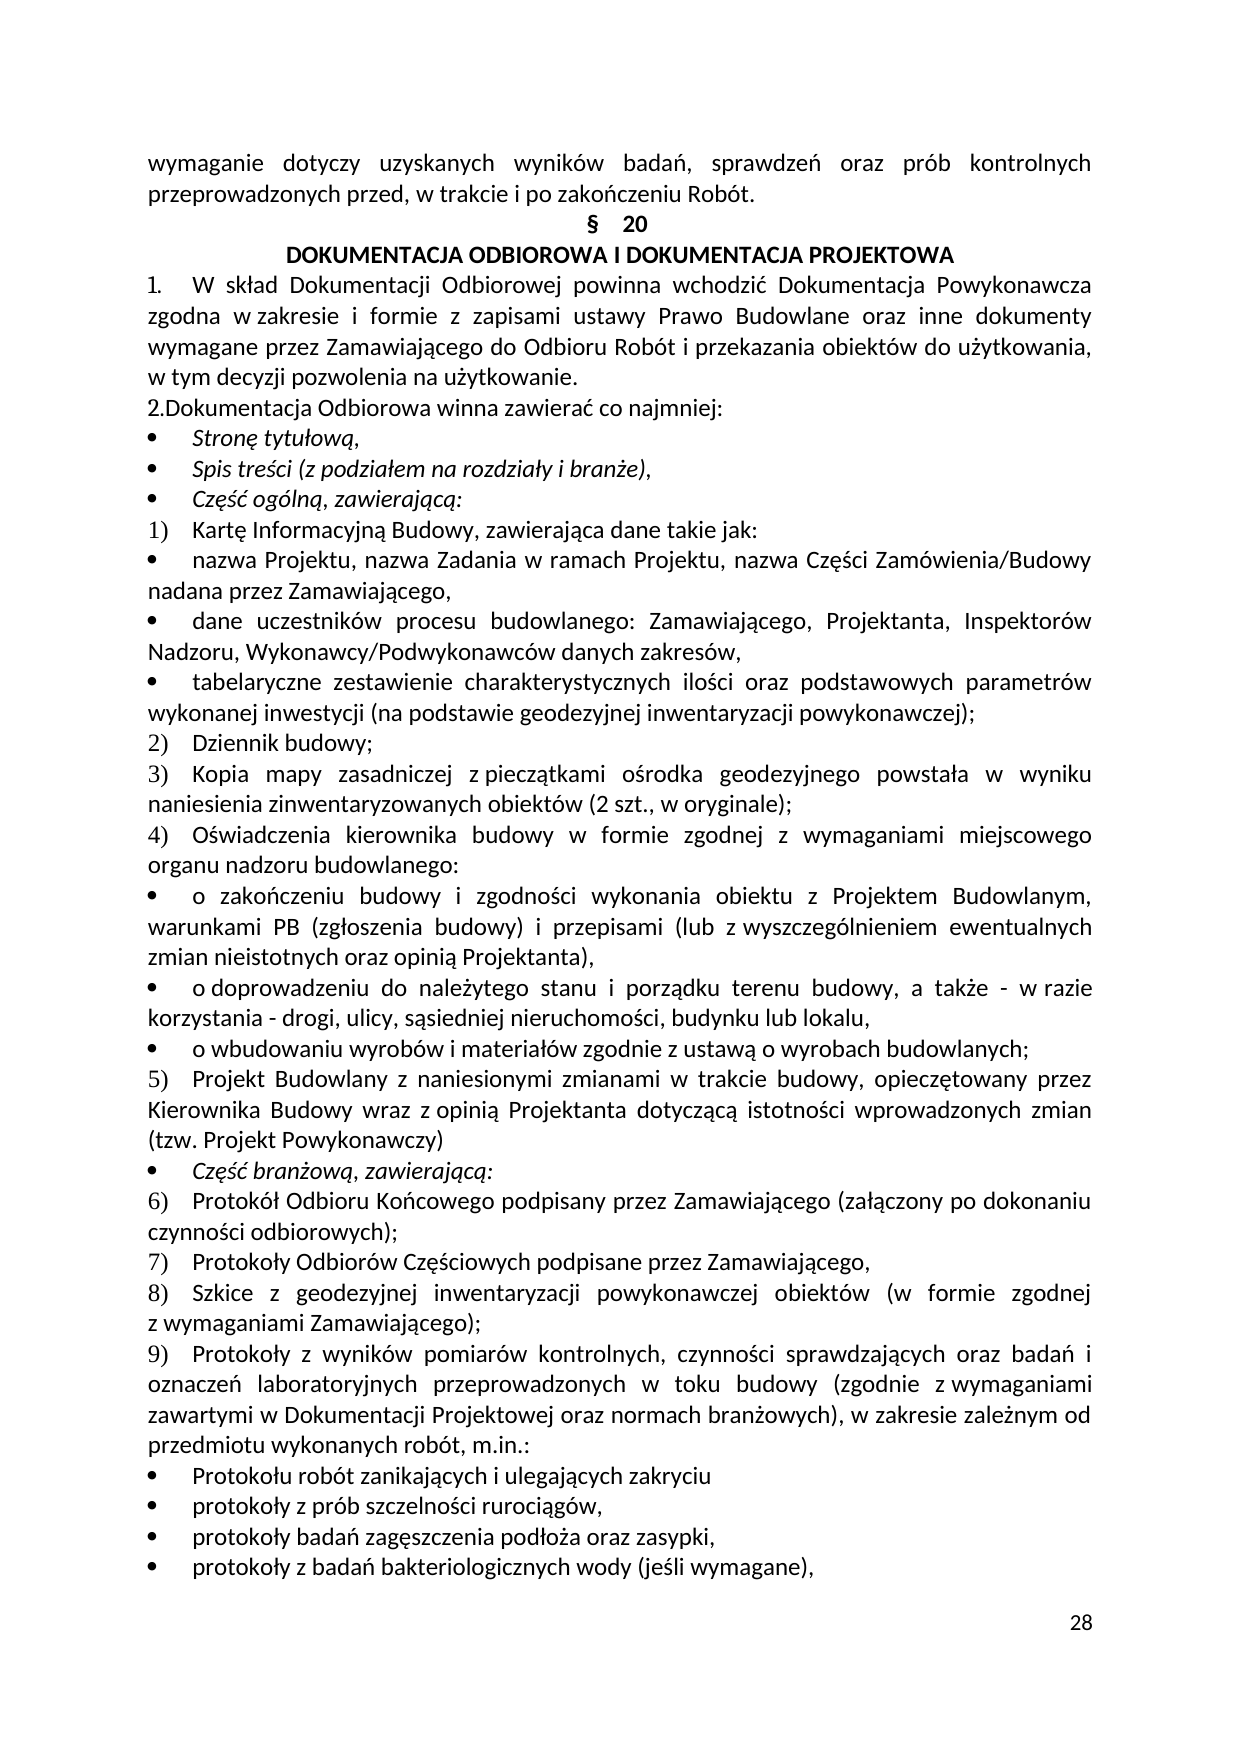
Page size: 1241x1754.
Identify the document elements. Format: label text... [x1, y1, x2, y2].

list o wbudowaniu wyrobów i materiałów zgodnie z ustawą o wyrobach budowlanych; [148, 1033, 1093, 1063]
list Protokoły Odbiorów Częściowych podpisane przez Zamawiającego, [148, 1246, 1093, 1277]
list nazwa Projektu, nazwa Zadania w ramach Projektu, nazwa Części Zamówienia/Budowy nadana przez Zamawiającego, [148, 544, 1093, 605]
list Oświadczenia kierownika budowy w formie zgodnej z wymaganiami miejscowego organu nadzoru budowlanego: [148, 819, 1093, 880]
list Kopia mapy zasadniczej z pieczątkami ośrodka geodezyjnego powstała w wyniku naniesienia zinwentaryzowanych obiektów (2 szt., w oryginale); [148, 758, 1093, 819]
list Projekt Budowlany z naniesionymi zmianami w trakcie budowy, opieczętowany przez Kierownika Budowy wraz z opinią Projektanta dotyczącą istotności wprowadzonych zmian (tzw. Projekt Powykonawczy) [148, 1063, 1093, 1155]
list o doprowadzeniu do należytego stanu i porządku terenu budowy, a także - w razie korzystania - drogi, ulicy, sąsiedniej nieruchomości, budynku lub lokalu, [148, 972, 1093, 1033]
list protokoły badań zagęszczenia podłoża oraz zasypki, [148, 1521, 1093, 1552]
list Protokoły z wyników pomiarów kontrolnych, czynności sprawdzających oraz badań i oznaczeń laboratoryjnych przeprowadzonych w toku budowy (zgodnie z wymaganiami zawartymi w Dokumentacji Projektowej oraz normach branżowych), w zakresie zależnym od przedmiotu wykonanych robót, m.in.: [148, 1338, 1093, 1460]
list Kartę Informacyjną Budowy, zawierająca dane takie jak: [148, 514, 1093, 544]
list Protokół Odbioru Końcowego podpisany przez Zamawiającego (załączony po dokonaniu czynności odbiorowych); [148, 1185, 1093, 1246]
list o zakończeniu budowy i zgodności wykonania obiektu z Projektem Budowlanym, warunkami PB (zgłoszenia budowy) i przepisami (lub z wyszczególnieniem ewentualnych zmian nieistotnych oraz opinią Projektanta), [148, 880, 1093, 972]
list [148, 148, 1093, 209]
list 20 DOKUMENTACJA ODBIOROWA I DOKUMENTACJA PROJEKTOWA [148, 209, 1093, 270]
list Protokołu robót zanikających i ulegających zakryciu [148, 1460, 1093, 1491]
list Dziennik budowy; [148, 727, 1093, 758]
list W skład Dokumentacji Odbiorowej powinna wchodzić Dokumentacja Powykonawcza zgodna w zakresie i formie z zapisami ustawy Prawo Budowlane oraz inne dokumenty wymagane przez Zamawiającego do Odbioru Robót i przekazania obiektów do użytkowania, w tym decyzji pozwolenia na użytkowanie. [148, 270, 1093, 392]
list protokoły z badań bakteriologicznych wody (jeśli wymagane), [148, 1552, 1093, 1582]
list Dokumentacja Odbiorowa winna zawierać co najmniej: [148, 392, 1093, 422]
list Szkice z geodezyjnej inwentaryzacji powykonawczej obiektów (w formie zgodnej z wymaganiami Zamawiającego); [148, 1277, 1093, 1338]
list protokoły z prób szczelności rurociągów, [148, 1491, 1093, 1521]
list Część branżową, zawierającą: [148, 1155, 1093, 1185]
list Stronę tytułową, [148, 422, 1093, 453]
list tabelaryczne zestawienie charakterystycznych ilości oraz podstawowych parametrów wykonanej inwestycji (na podstawie geodezyjnej inwentaryzacji powykonawczej); [148, 666, 1093, 727]
list dane uczestników procesu budowlanego: Zamawiającego, Projektanta, Inspektorów Nadzoru, Wykonawcy/Podwykonawców danych zakresów, [148, 605, 1093, 666]
list Spis treści (z podziałem na rozdziały i branże), [148, 453, 1093, 483]
list Część ogólną, zawierającą: [148, 483, 1093, 514]
